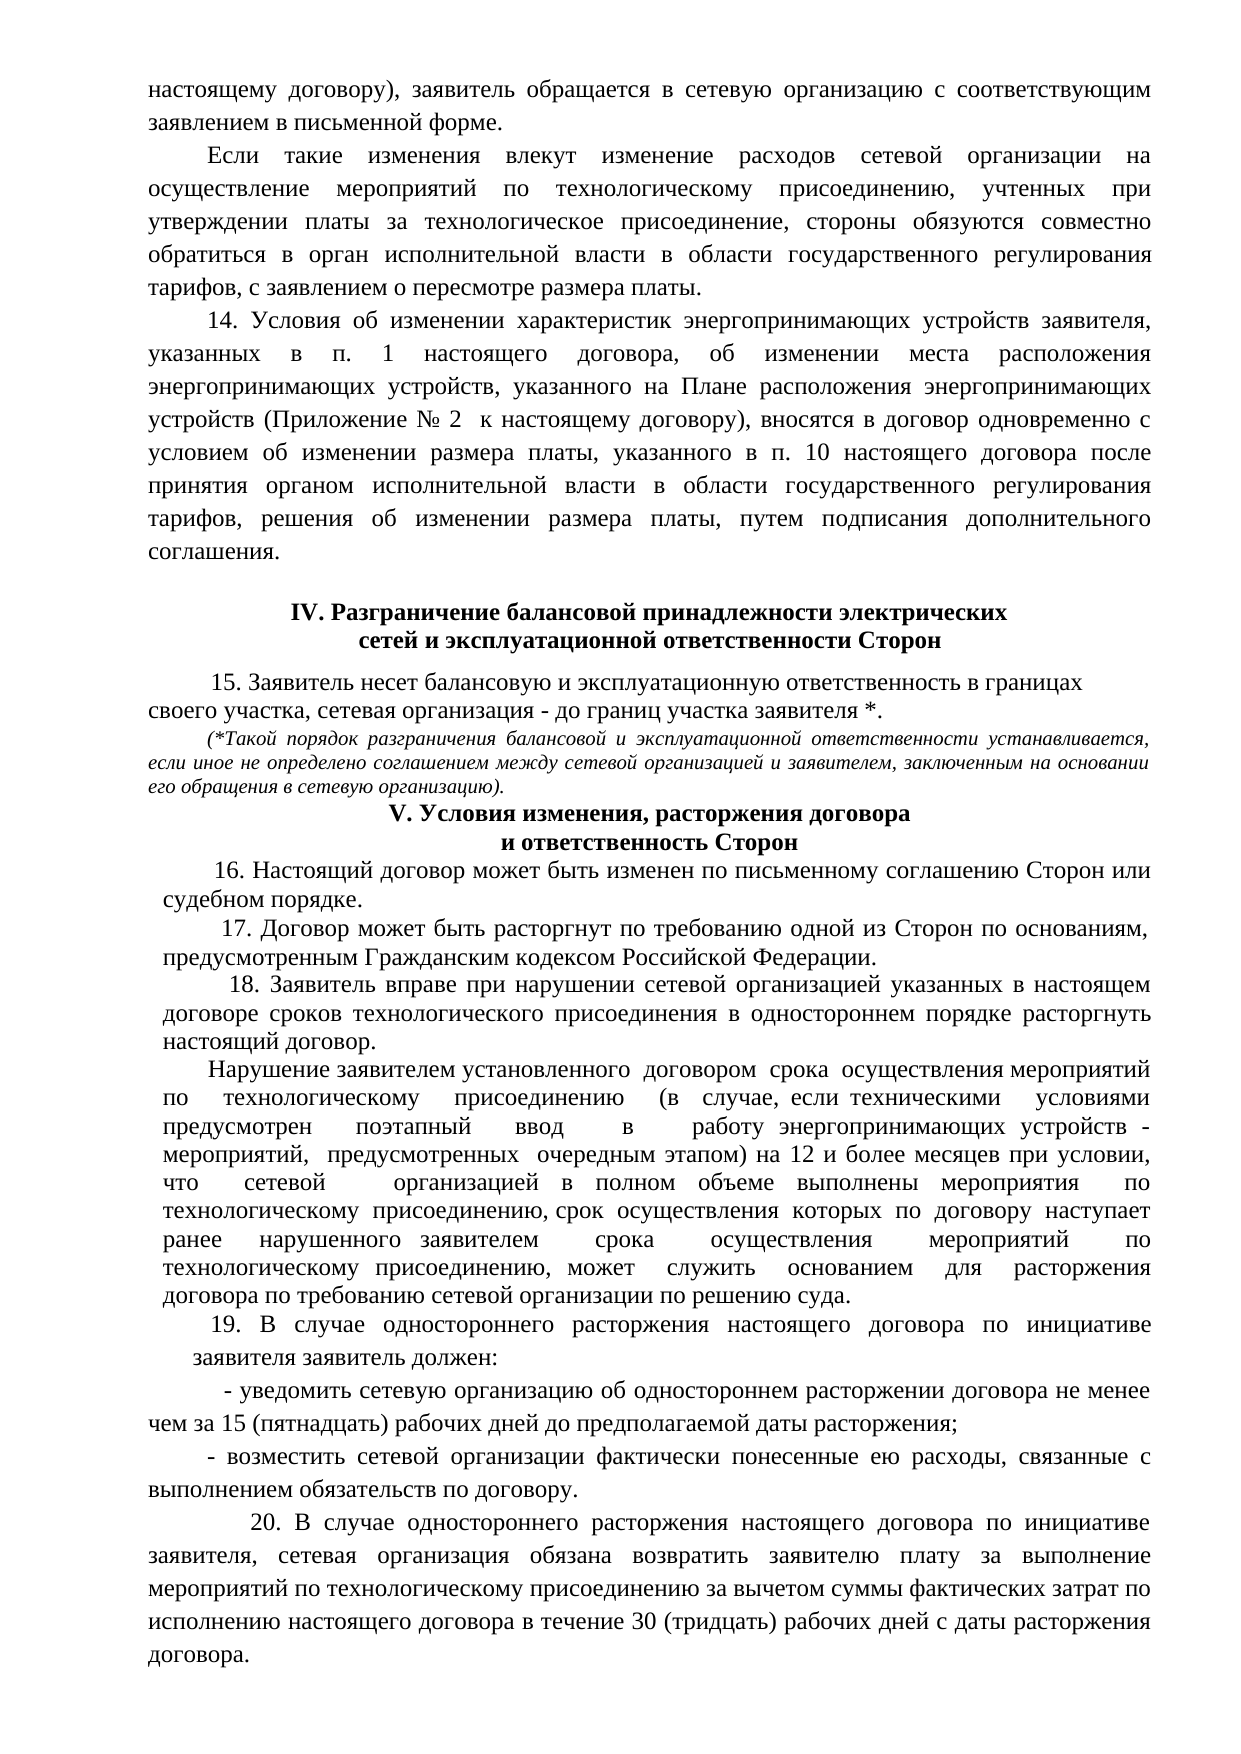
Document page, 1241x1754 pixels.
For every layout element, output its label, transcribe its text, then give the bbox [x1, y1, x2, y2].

text 17. Договор может быть расторгнут по требованию одной из Сторон по основаниям, предусмотренным Гражданским кодексом Российской Федерации. [163, 913, 1150, 970]
text - возместить сетевой организации фактически понесенные ею расходы, связанные с выполнением обязательств по договору. [148, 1441, 1152, 1503]
list Условия изменения, расторжения договора [388, 798, 1152, 827]
text Нарушение заявителем установленного договором срока осуществления мероприятий по технологическому присоединению (в случае, если техническими условиями предусмотрен поэтапный ввод в работу энергопринимающих устройств - мероприятий, предусмотренных очередным этапом) на 12 и более месяцев при условии, что сетевой организацией в полном объеме выполнены мероприятия по технологическому присоединению, срок осуществления которых по договору наступает ранее нарушенного заявителем срока осуществления мероприятий по технологическому присоединению, может служить основанием для расторжения договора по требованию сетевой организации по решению суда. [163, 1055, 1152, 1309]
list ответственность Сторон [501, 827, 1152, 855]
text 20. В случае одностороннего расторжения настоящего договора по инициативе заявителя, сетевая организация обязана возвратить заявителю плату за выполнение мероприятий по технологическому присоединению за вычетом суммы фактических затрат по исполнению настоящего договора в течение 30 (тридцать) рабочих дней с даты расторжения договора. [148, 1507, 1152, 1668]
text IV. Разграничение балансовой принадлежности электрических [148, 597, 1150, 625]
text сетей и эксплуатационной ответственности Сторон [148, 625, 1152, 654]
text Если такие изменения влекут изменение расходов сетевой организации на осуществление мероприятий по технологическому присоединению, учтенных при утверждении платы за технологическое присоединение, стороны обязуются совместно обратиться в орган исполнительной власти в области государственного регулирования тарифов, с заявлением о пересмотре размера платы. [148, 140, 1152, 301]
text 15. Заявитель несет балансовую и эксплуатационную ответственность в границах своего участка, сетевая организация - до границ участка заявителя *. [148, 667, 1150, 724]
text 19. В случае одностороннего расторжения настоящего договора по инициативе заявителя заявитель должен: [192, 1309, 1152, 1371]
text (*Такой порядок разграничения балансовой и эксплуатационной ответственности устанавливается, если иное не определено соглашением между сетевой организацией и заявителем, заключенным на основании его обращения в сетевую организацию). [148, 726, 1152, 798]
text 16. Настоящий договор может быть изменен по письменному соглашению Сторон или судебном порядке. [163, 855, 1152, 913]
text 18. Заявитель вправе при нарушении сетевой организацией указанных в настоящем договоре сроков технологического присоединения в одностороннем порядке расторгнуть настоящий договор. [163, 970, 1152, 1055]
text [148, 74, 1152, 136]
text 14. Условия об изменении характеристик энергопринимающих устройств заявителя, указанных в п. 1 настоящего договора, об изменении места расположения энергопринимающих устройств, указанного на Плане расположения энергопринимающих устройств (Приложение № 2 к настоящему договору), вносятся в договор одновременно с условием об изменении размера платы, указанного в п. 10 настоящего договора после принятия органом исполнительной власти в области государственного регулирования тарифов, решения об изменении размера платы, путем подписания дополнительного соглашения. [148, 305, 1152, 565]
text - уведомить сетевую организацию об одностороннем расторжении договора не менее чем за 15 (пятнадцать) рабочих дней до предполагаемой даты расторжения; [148, 1375, 1152, 1437]
